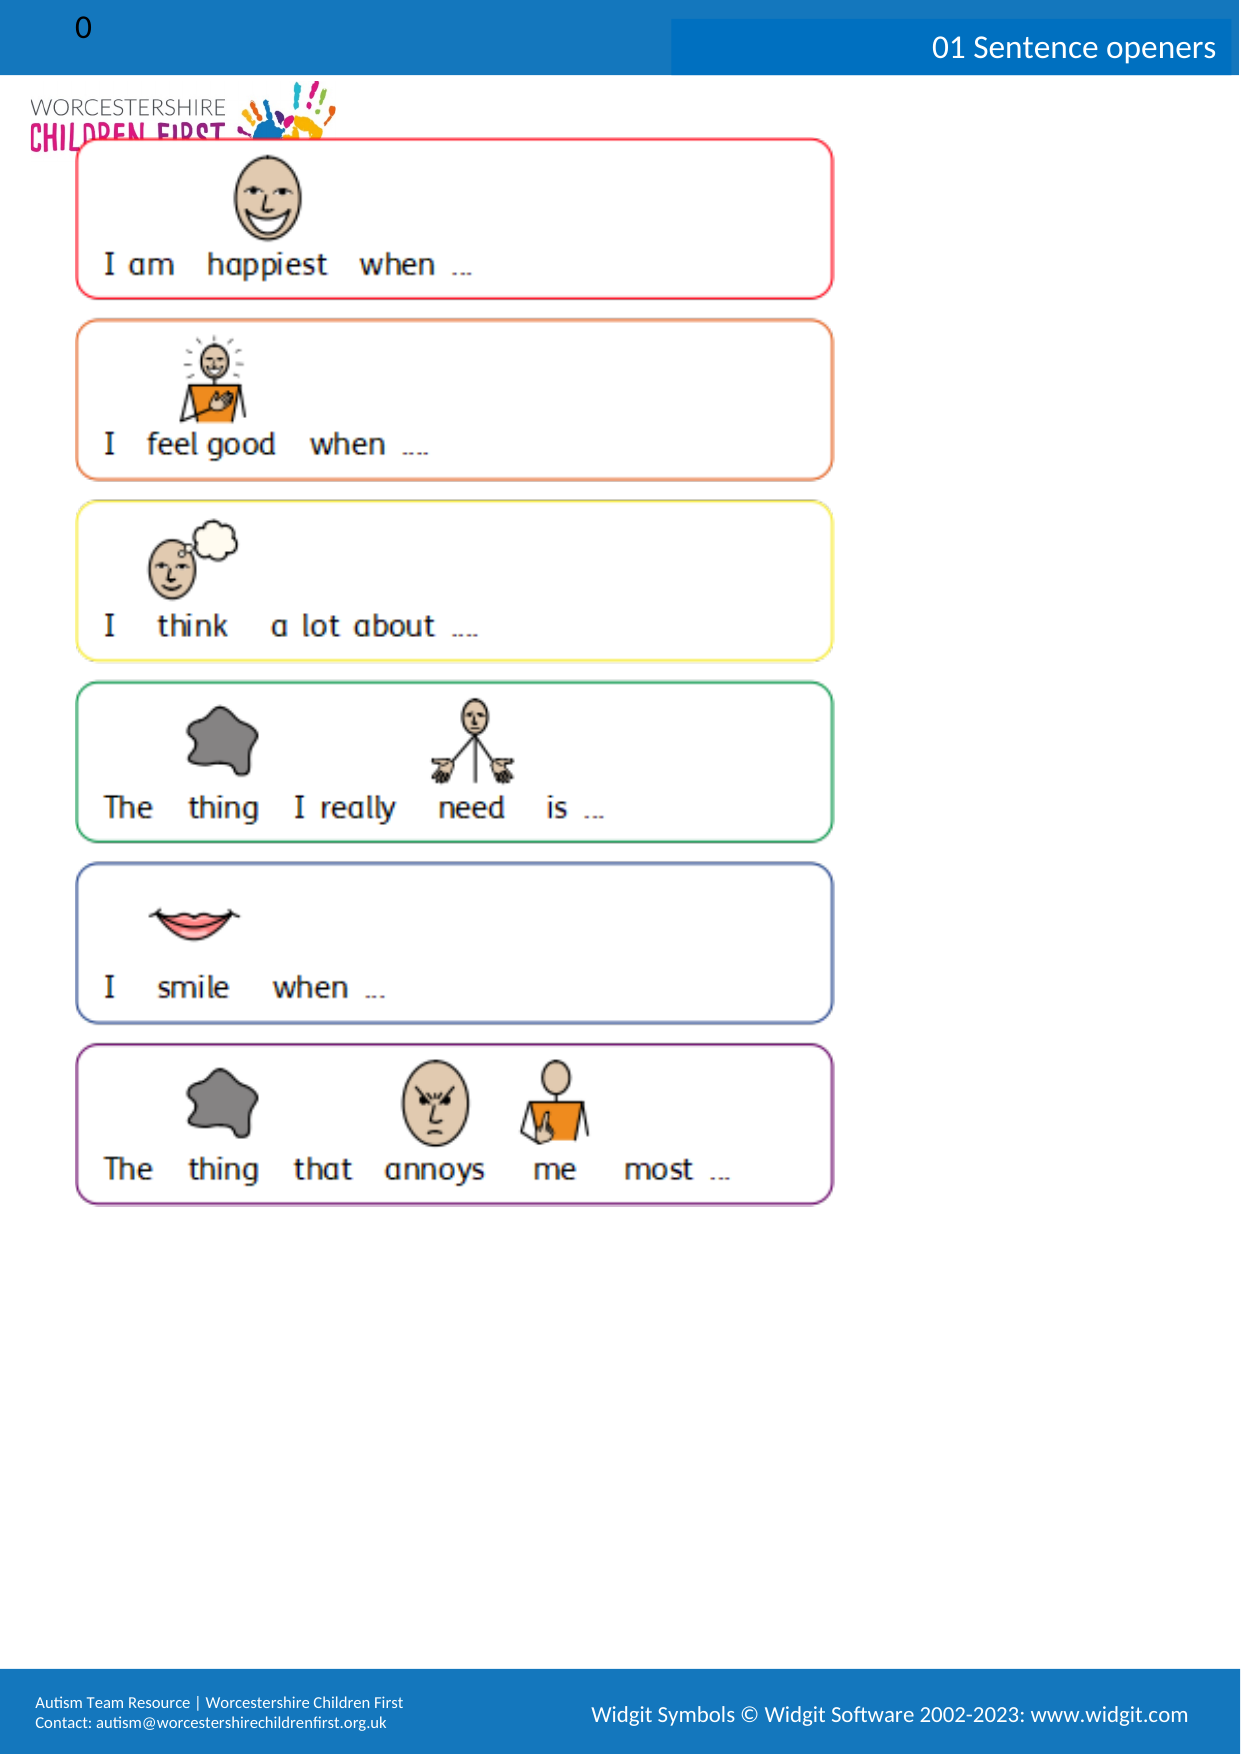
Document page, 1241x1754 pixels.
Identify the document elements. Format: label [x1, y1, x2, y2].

picture [30, 81, 835, 1207]
